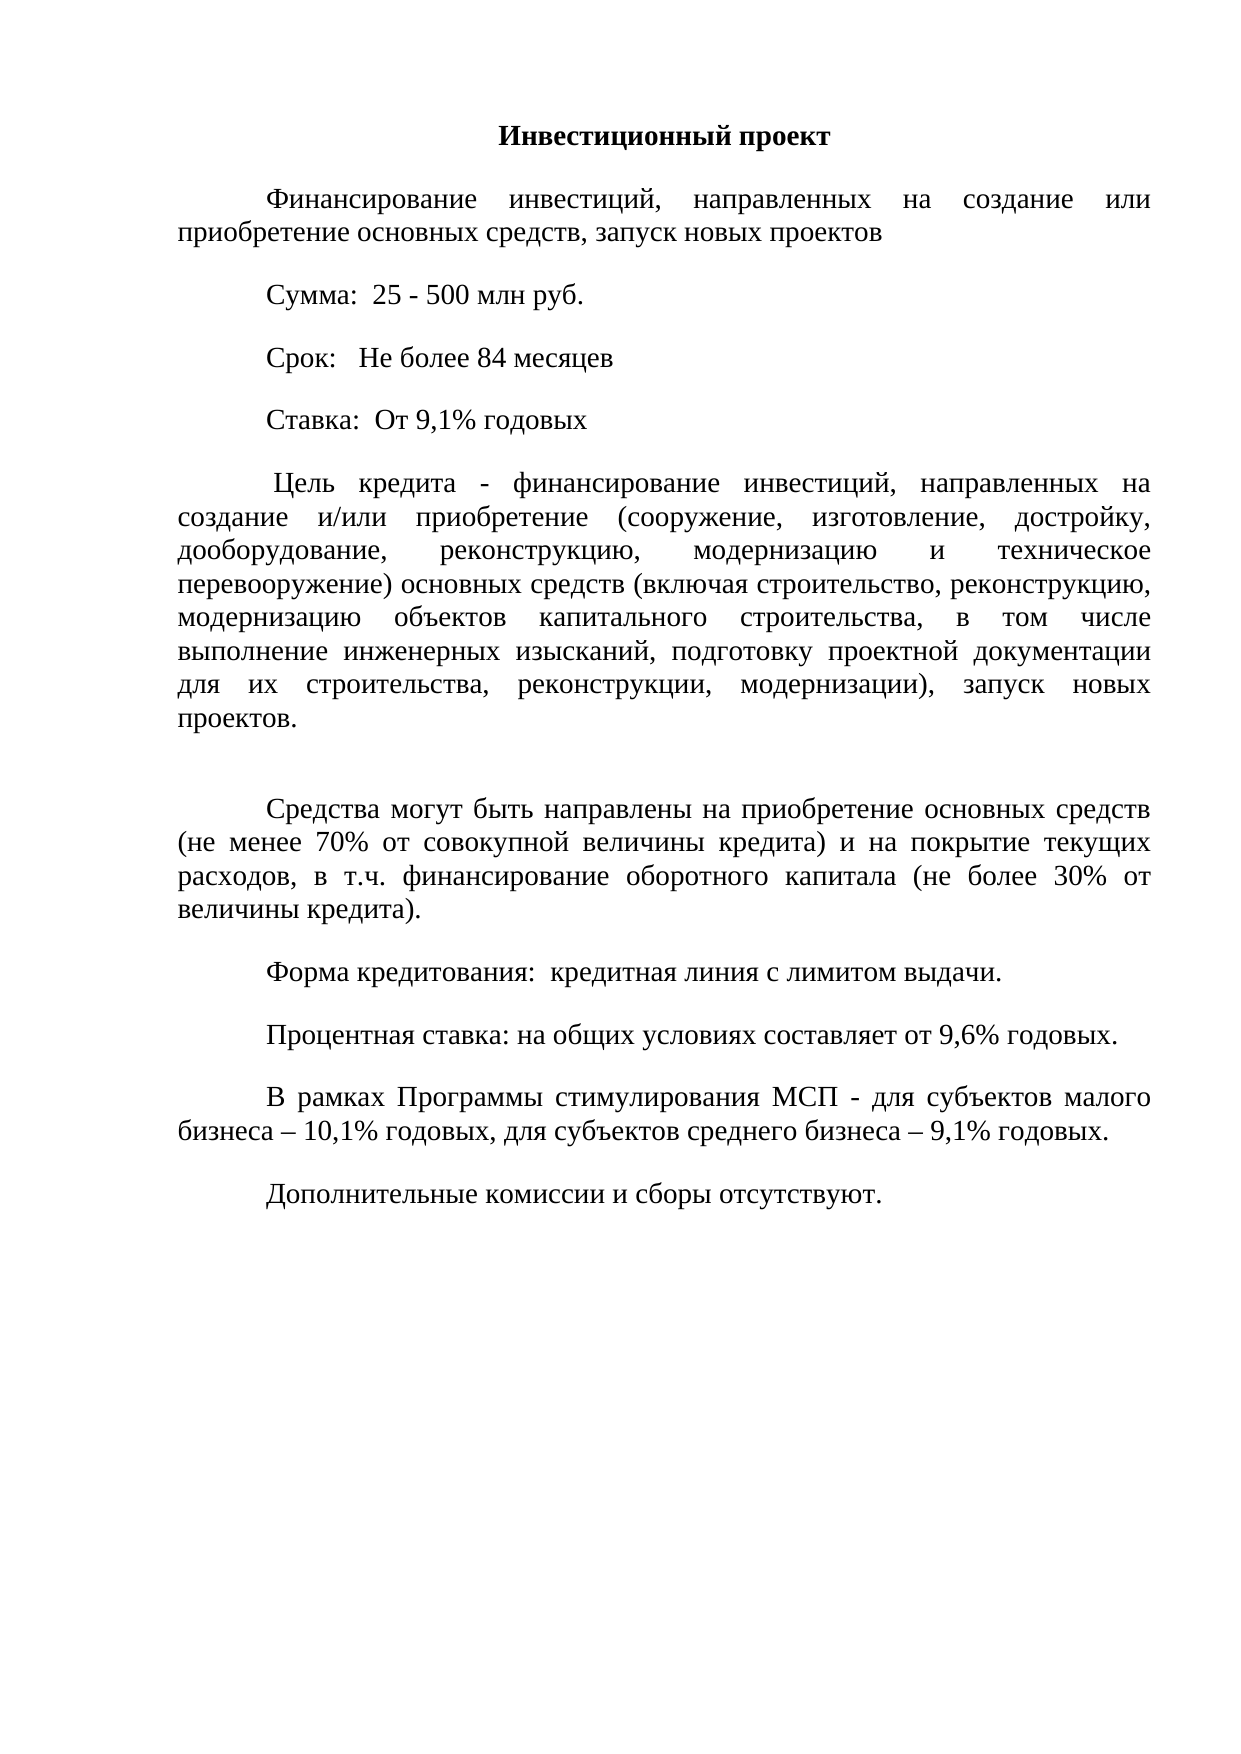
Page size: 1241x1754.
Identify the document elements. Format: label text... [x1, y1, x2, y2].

text Финансирование инвестиций, направленных на создание или приобретение основных средств, запуск новых проектов [177, 181, 1152, 248]
text Процентная ставка: на общих условиях составляет от 9,6% годовых. [177, 1017, 1152, 1050]
text Инвестиционный проект [177, 118, 1152, 152]
text В рамках Программы стимулирования МСП - для субъектов малого бизнеса – 10,1% годовых, для субъектов среднего бизнеса – 9,1% годовых. [177, 1079, 1152, 1147]
text Срок: Не более 84 месяцев [177, 340, 1152, 373]
text Средства могут быть направлены на приобретение основных средств (не менее 70% от совокупной величины кредита) и на покрытие текущих расходов, в т.ч. финансирование оборотного капитала (не более 30% от величины кредита). [177, 791, 1152, 925]
text Ставка: От 9,1% годовых [177, 402, 1152, 436]
text Цель кредита - финансирование инвестиций, направленных на создание и/или приобретение (сооружение, изготовление, достройку, дооборудование, реконструкцию, модернизацию и техническое перевооружение) основных средств (включая строительство, реконструкцию, модернизацию объектов капитального строительства, в том числе выполнение инженерных изысканий, подготовку проектной документации для их строительства, реконструкции, модернизации), запуск новых проектов. [177, 465, 1152, 762]
text Форма кредитования: кредитная линия с лимитом выдачи. [177, 954, 1152, 988]
text Сумма: 25 - 500 млн руб. [177, 277, 1152, 311]
text Дополнительные комиссии и сборы отсутствуют. [177, 1176, 1152, 1209]
